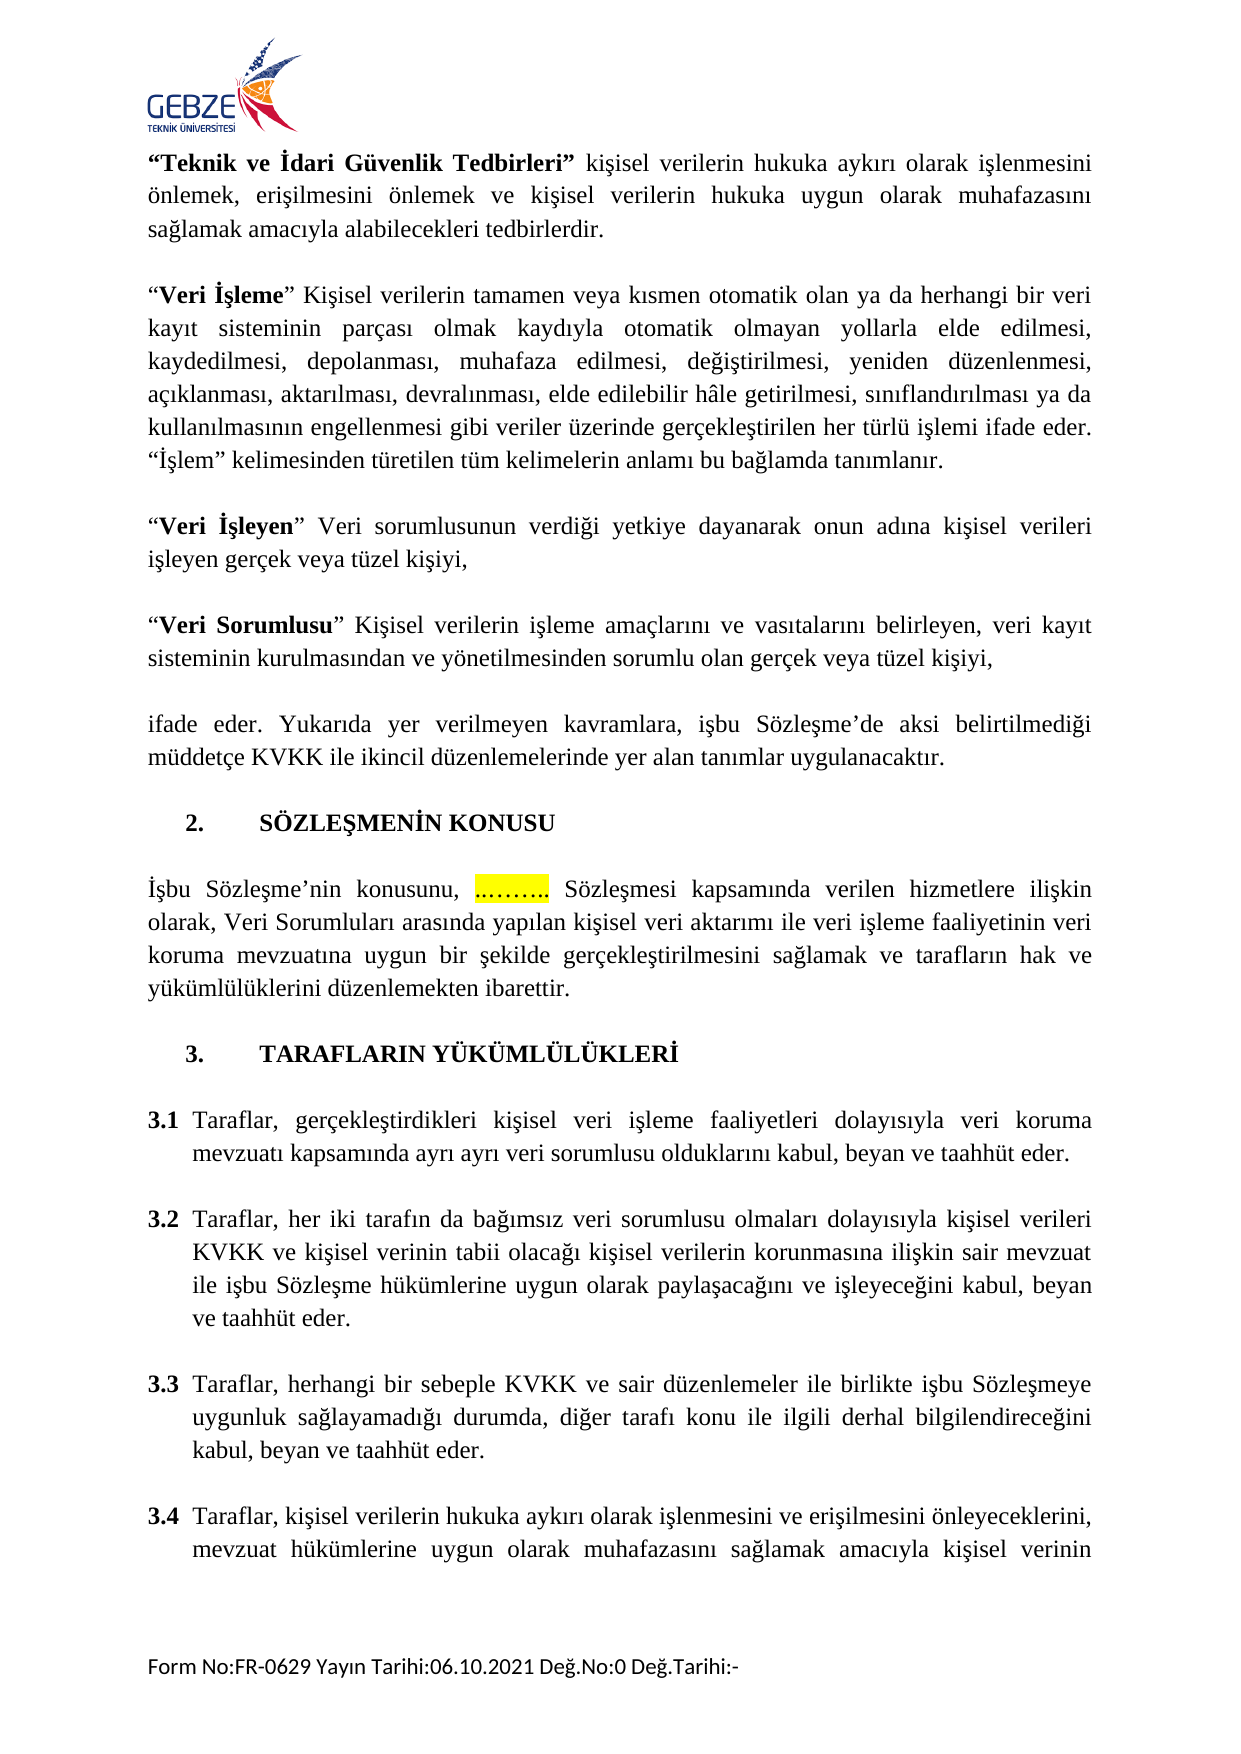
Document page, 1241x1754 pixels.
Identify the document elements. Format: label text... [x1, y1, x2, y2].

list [148, 1501, 1093, 1563]
list Taraflar, her iki tarafın da bağımsız veri sorumlusu olmaları dolayısıyla kişisel verileri KVKK ve kişisel verinin tabii olacağı kişisel verilerin korunmasına ilişkin sair mevzuat ile işbu Sözleşme hükümlerine uygun olarak paylaşacağını ve işleyeceğini kabul, beyan ve taahhüt eder. [148, 1204, 1093, 1332]
list SÖZLEŞMENİN KONUSU [185, 808, 1093, 837]
text “Teknik ve İdari Güvenlik Tedbirleri” kişisel verilerin hukuka aykırı olarak işlenmesini önlemek, erişilmesini önlemek ve kişisel verilerin hukuka uygun olarak muhafazasını sağlamak amacıyla alabilecekleri tedbirlerdir. [148, 148, 1093, 242]
picture [147, 37, 303, 132]
list Taraflar, herhangi bir sebeple KVKK ve sair düzenlemeler ile birlikte işbu Sözleşmeye uygunluk sağlayamadığı durumda, diğer tarafı konu ile ilgili derhal bilgilendireceğini kabul, beyan ve taahhüt eder. [148, 1369, 1093, 1464]
text “Veri İşleme” Kişisel verilerin tamamen veya kısmen otomatik olan ya da herhangi bir veri kayıt sisteminin parçası olmak kaydıyla otomatik olmayan yollarla elde edilmesi, kaydedilmesi, depolanması, muhafaza edilmesi, değiştirilmesi, yeniden düzenlenmesi, açıklanması, aktarılması, devralınması, elde edilebilir hâle getirilmesi, sınıflandırılması ya da kullanılmasının engellenmesi gibi veriler üzerinde gerçekleştirilen her türlü işlemi ifade eder. “İşlem” kelimesinden türetilen tüm kelimelerin anlamı bu bağlamda tanımlanır. [148, 280, 1093, 473]
list TARAFLARIN YÜKÜMLÜLÜKLERİ [185, 1039, 1093, 1068]
text ifade eder. Yukarıda yer verilmeyen kavramlara, işbu Sözleşme’de aksi belirtilmediği müddetçe KVKK ile ikincil düzenlemelerinde yer alan tanımlar uygulanacaktır. [148, 709, 1093, 771]
text İşbu Sözleşme’nin konusunu, ..…….. Sözleşmesi kapsamında verilen hizmetlere ilişkin olarak, Veri Sorumluları arasında yapılan kişisel veri aktarımı ile veri işleme faaliyetinin veri koruma mevzuatına uygun bir şekilde gerçekleştirilmesini sağlamak ve tarafların hak ve yükümlülüklerini düzenlemekten ibarettir. [148, 874, 1093, 1002]
text “Veri Sorumlusu” Kişisel verilerin işleme amaçlarını ve vasıtalarını belirleyen, veri kayıt sisteminin kurulmasından ve yönetilmesinden sorumlu olan gerçek veya tüzel kişiyi, [148, 610, 1093, 672]
list Taraflar, gerçekleştirdikleri kişisel veri işleme faaliyetleri dolayısıyla veri koruma mevzuatı kapsamında ayrı ayrı veri sorumlusu olduklarını kabul, beyan ve taahhüt eder. [148, 1105, 1093, 1167]
text “Veri İşleyen” Veri sorumlusunun verdiği yetkiye dayanarak onun adına kişisel verileri işleyen gerçek veya tüzel kişiyi, [148, 511, 1093, 573]
